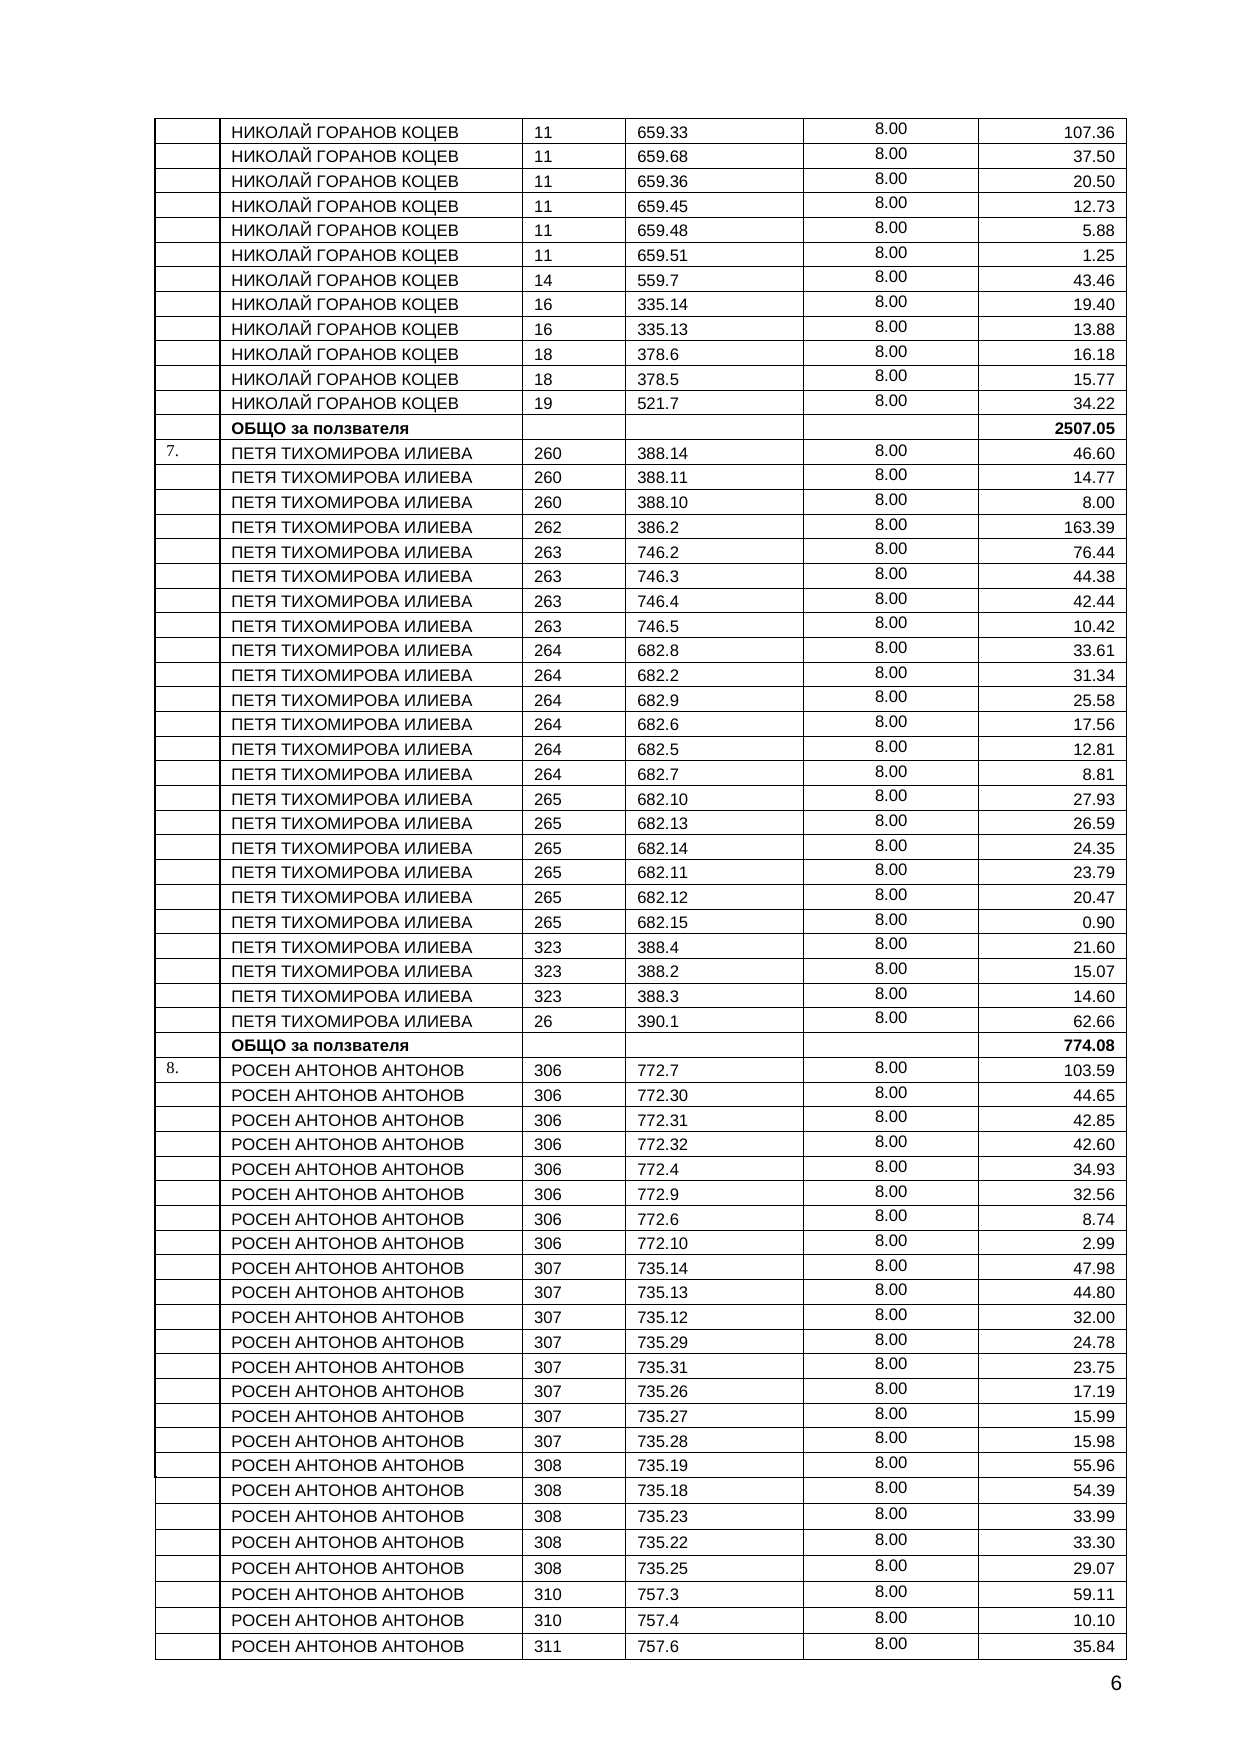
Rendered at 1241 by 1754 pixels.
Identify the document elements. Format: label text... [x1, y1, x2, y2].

table_cell 8.00 [804, 786, 978, 810]
table_cell 306 [523, 1058, 625, 1082]
table_cell [156, 564, 219, 587]
table_cell РОСЕН АНТОНОВ АНТОНОВ [221, 1107, 522, 1131]
table_cell РОСЕН АНТОНОВ АНТОНОВ [221, 1428, 522, 1452]
table_cell [156, 1478, 219, 1503]
table_cell 265 [523, 885, 625, 908]
table_cell ПЕТЯ ТИХОМИРОВА ИЛИЕВА [221, 663, 522, 686]
table_cell НИКОЛАЙ ГОРАНОВ КОЦЕВ [221, 391, 522, 414]
table_cell 42.85 [979, 1107, 1126, 1131]
table_cell 390.1 [626, 1008, 803, 1032]
table_cell 35.84 [979, 1634, 1126, 1659]
table_cell 735.26 [626, 1379, 803, 1402]
table_cell 103.59 [979, 1058, 1126, 1082]
table_cell 386.2 [626, 515, 803, 538]
table_cell [156, 1354, 219, 1378]
table_cell [156, 860, 219, 884]
table_cell 8.00 [804, 959, 978, 982]
table_cell 307 [523, 1354, 625, 1378]
table_cell 8.00 [804, 341, 978, 365]
table_cell 265 [523, 835, 625, 859]
table_cell РОСЕН АНТОНОВ АНТОНОВ [221, 1157, 522, 1180]
table_cell 2507.05 [979, 415, 1126, 439]
table_cell 8.00 [804, 1132, 978, 1156]
table_cell 659.33 [626, 119, 803, 143]
table_cell 163.39 [979, 515, 1126, 538]
table_cell 18 [523, 341, 625, 365]
table_cell 16 [523, 317, 625, 340]
table_cell ПЕТЯ ТИХОМИРОВА ИЛИЕВА [221, 613, 522, 637]
table_cell [156, 687, 219, 711]
table_cell [156, 292, 219, 316]
table_cell 659.45 [626, 193, 803, 217]
table_cell [156, 144, 219, 167]
table_cell ПЕТЯ ТИХОМИРОВА ИЛИЕВА [221, 490, 522, 513]
table_cell 388.2 [626, 959, 803, 982]
table_cell [156, 1453, 219, 1477]
table_cell 306 [523, 1206, 625, 1230]
table_cell ПЕТЯ ТИХОМИРОВА ИЛИЕВА [221, 564, 522, 587]
table_cell [523, 415, 625, 439]
table_cell 682.5 [626, 737, 803, 760]
table_cell 8.00 [804, 1157, 978, 1180]
table_cell [156, 1582, 219, 1607]
table_cell 8.00 [804, 860, 978, 884]
table_cell 11 [523, 243, 625, 266]
table_cell ПЕТЯ ТИХОМИРОВА ИЛИЕВА [221, 885, 522, 908]
table_cell 735.12 [626, 1305, 803, 1328]
table_cell [156, 712, 219, 736]
table_cell 8.81 [979, 761, 1126, 785]
table_cell 682.14 [626, 835, 803, 859]
table_cell ПЕТЯ ТИХОМИРОВА ИЛИЕВА [221, 959, 522, 982]
table_cell 8.00 [804, 737, 978, 760]
table_cell 8.00 [804, 984, 978, 1007]
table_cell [221, 1634, 522, 1659]
table_cell 757.4 [626, 1608, 803, 1633]
table_cell 62.66 [979, 1008, 1126, 1032]
table_cell НИКОЛАЙ ГОРАНОВ КОЦЕВ [221, 193, 522, 217]
table_cell 311 [523, 1634, 625, 1659]
table_cell РОСЕН АНТОНОВ АНТОНОВ [221, 1530, 522, 1555]
table_cell 263 [523, 613, 625, 637]
table_cell 11 [523, 119, 625, 143]
table_cell НИКОЛАЙ ГОРАНОВ КОЦЕВ [221, 218, 522, 242]
table_cell ПЕТЯ ТИХОМИРОВА ИЛИЕВА [221, 589, 522, 612]
table_cell 10.42 [979, 613, 1126, 637]
table_cell 8.00 [804, 1058, 978, 1082]
table_cell 262 [523, 515, 625, 538]
table_cell 772.9 [626, 1181, 803, 1205]
table_cell 682.6 [626, 712, 803, 736]
table_cell 388.4 [626, 934, 803, 958]
table_cell 772.6 [626, 1206, 803, 1230]
table_cell НИКОЛАЙ ГОРАНОВ КОЦЕВ [221, 366, 522, 390]
table_cell 772.4 [626, 1157, 803, 1180]
table_cell 659.68 [626, 144, 803, 167]
table_cell 308 [523, 1530, 625, 1555]
table_cell [156, 1181, 219, 1205]
table_cell 757.3 [626, 1582, 803, 1607]
table_cell 265 [523, 860, 625, 884]
table_cell 7. [156, 440, 219, 464]
table_cell 33.61 [979, 638, 1126, 662]
table_cell [804, 1033, 978, 1057]
table_cell ПЕТЯ ТИХОМИРОВА ИЛИЕВА [221, 786, 522, 810]
table_cell 8.00 [804, 218, 978, 242]
table_cell [156, 1107, 219, 1131]
table_cell [156, 1608, 219, 1633]
table_cell 8.00 [804, 1530, 978, 1555]
table_cell РОСЕН АНТОНОВ АНТОНОВ [221, 1255, 522, 1279]
table_cell [156, 835, 219, 859]
table_cell 8.00 [804, 589, 978, 612]
table_cell 8.00 [804, 1206, 978, 1230]
table_cell 8.00 [804, 317, 978, 340]
table_cell [804, 415, 978, 439]
table_cell 8.00 [804, 1634, 978, 1659]
table_cell 682.2 [626, 663, 803, 686]
table_cell РОСЕН АНТОНОВ АНТОНОВ [221, 1404, 522, 1427]
table_cell 11 [523, 169, 625, 192]
table_cell 11 [523, 193, 625, 217]
table_cell [156, 1330, 219, 1353]
table_cell 8.00 [804, 243, 978, 266]
table_cell 8.00 [804, 1255, 978, 1279]
table_cell 107.36 [979, 119, 1126, 143]
table_cell РОСЕН АНТОНОВ АНТОНОВ [221, 1181, 522, 1205]
table_cell 659.51 [626, 243, 803, 266]
table_cell [156, 391, 219, 414]
table_cell РОСЕН АНТОНОВ АНТОНОВ [221, 1556, 522, 1581]
table_cell 8.00 [804, 1504, 978, 1529]
table_cell ПЕТЯ ТИХОМИРОВА ИЛИЕВА [221, 860, 522, 884]
table_cell [156, 1634, 219, 1659]
table_cell 308 [523, 1478, 625, 1503]
table_cell 306 [523, 1132, 625, 1156]
table_cell [156, 267, 219, 291]
table_cell 24.35 [979, 835, 1126, 859]
table_cell РОСЕН АНТОНОВ АНТОНОВ [221, 1478, 522, 1503]
table_cell 8.00 [804, 811, 978, 834]
table_cell 735.13 [626, 1280, 803, 1304]
table_cell [156, 589, 219, 612]
table_cell 8.00 [979, 490, 1126, 513]
table_cell ПЕТЯ ТИХОМИРОВА ИЛИЕВА [221, 638, 522, 662]
table_cell 388.11 [626, 465, 803, 489]
table_cell 59.11 [979, 1582, 1126, 1607]
table_cell ПЕТЯ ТИХОМИРОВА ИЛИЕВА [221, 539, 522, 563]
table_cell 8.00 [804, 1428, 978, 1452]
table_cell 8.00 [804, 169, 978, 192]
table_cell 12.73 [979, 193, 1126, 217]
table_cell 323 [523, 984, 625, 1007]
table_cell 308 [523, 1556, 625, 1581]
table_cell 76.44 [979, 539, 1126, 563]
table_cell 735.23 [626, 1504, 803, 1529]
table_cell 388.10 [626, 490, 803, 513]
table_cell 29.07 [979, 1556, 1126, 1581]
table_cell 26 [523, 1008, 625, 1032]
table_cell 8.00 [804, 1478, 978, 1503]
table_cell 264 [523, 712, 625, 736]
table_cell 772.31 [626, 1107, 803, 1131]
table_cell 8.00 [804, 712, 978, 736]
table_cell ОБЩО за ползвателя [221, 1033, 522, 1057]
table_cell 23.79 [979, 860, 1126, 884]
table_cell 19 [523, 391, 625, 414]
table_cell ПЕТЯ ТИХОМИРОВА ИЛИЕВА [221, 934, 522, 958]
table_cell 20.47 [979, 885, 1126, 908]
table_cell ПЕТЯ ТИХОМИРОВА ИЛИЕВА [221, 737, 522, 760]
table_cell 8.00 [804, 267, 978, 291]
table_cell 265 [523, 910, 625, 933]
table_cell 46.60 [979, 440, 1126, 464]
table_cell 20.50 [979, 169, 1126, 192]
table_cell [156, 1157, 219, 1180]
table_cell [156, 984, 219, 1007]
table_cell 34.22 [979, 391, 1126, 414]
table_cell [156, 638, 219, 662]
table_cell 323 [523, 959, 625, 982]
table_cell 55.96 [979, 1453, 1126, 1477]
table_cell 8.00 [804, 1354, 978, 1378]
table_cell 8.00 [804, 1330, 978, 1353]
table_cell 8.00 [804, 687, 978, 711]
table_cell [156, 885, 219, 908]
table_cell [156, 1379, 219, 1402]
table_cell 10.10 [979, 1608, 1126, 1633]
table_cell ПЕТЯ ТИХОМИРОВА ИЛИЕВА [221, 811, 522, 834]
table_cell РОСЕН АНТОНОВ АНТОНОВ [221, 1280, 522, 1304]
table_cell 263 [523, 539, 625, 563]
table_cell 682.8 [626, 638, 803, 662]
table_cell ПЕТЯ ТИХОМИРОВА ИЛИЕВА [221, 1008, 522, 1032]
table_cell 15.07 [979, 959, 1126, 982]
table_cell 323 [523, 934, 625, 958]
table_cell 306 [523, 1083, 625, 1106]
table_cell 8.00 [804, 663, 978, 686]
table_cell [156, 613, 219, 637]
table_cell 8.00 [804, 1181, 978, 1205]
table_cell 307 [523, 1379, 625, 1402]
table_cell 12.81 [979, 737, 1126, 760]
table_cell 307 [523, 1330, 625, 1353]
table_cell 8.00 [804, 1556, 978, 1581]
table_cell РОСЕН АНТОНОВ АНТОНОВ [221, 1305, 522, 1328]
table_cell [156, 910, 219, 933]
table_cell 8.00 [804, 1453, 978, 1477]
table_cell [156, 663, 219, 686]
table_cell [156, 366, 219, 390]
table_cell [156, 811, 219, 834]
table_cell 8.00 [804, 440, 978, 464]
table_cell 16.18 [979, 341, 1126, 365]
table_cell 8.00 [804, 1280, 978, 1304]
table_cell 8.00 [804, 1608, 978, 1633]
table_cell 44.65 [979, 1083, 1126, 1106]
table_cell [156, 1083, 219, 1106]
table_cell 8.00 [804, 193, 978, 217]
table_cell 37.50 [979, 144, 1126, 167]
table_cell [156, 218, 219, 242]
table_cell 8.00 [804, 1379, 978, 1402]
table_cell 307 [523, 1255, 625, 1279]
table_cell 388.3 [626, 984, 803, 1007]
table_cell 24.78 [979, 1330, 1126, 1353]
table_cell 735.18 [626, 1478, 803, 1503]
table_cell 8.00 [804, 613, 978, 637]
table_cell [626, 415, 803, 439]
table_cell НИКОЛАЙ ГОРАНОВ КОЦЕВ [221, 292, 522, 316]
table_cell 735.22 [626, 1530, 803, 1555]
table_cell 47.98 [979, 1255, 1126, 1279]
table_cell 659.36 [626, 169, 803, 192]
table_cell 8.00 [804, 1404, 978, 1427]
table_cell 21.60 [979, 934, 1126, 958]
table_cell 8.00 [804, 515, 978, 538]
table_cell 335.14 [626, 292, 803, 316]
table_cell 310 [523, 1608, 625, 1633]
table_cell 735.25 [626, 1556, 803, 1581]
table_cell 43.46 [979, 267, 1126, 291]
table_cell [156, 1305, 219, 1328]
table_cell 772.32 [626, 1132, 803, 1156]
table_cell ПЕТЯ ТИХОМИРОВА ИЛИЕВА [221, 465, 522, 489]
table_cell 26.59 [979, 811, 1126, 834]
table_cell 308 [523, 1453, 625, 1477]
table_cell ОБЩО за ползвателя [221, 415, 522, 439]
table_cell 682.7 [626, 761, 803, 785]
table_cell 0.90 [979, 910, 1126, 933]
table_cell 735.27 [626, 1404, 803, 1427]
table_cell [156, 1280, 219, 1304]
table_cell 25.58 [979, 687, 1126, 711]
table_cell 8.00 [804, 1231, 978, 1254]
table_cell [156, 539, 219, 563]
table_cell НИКОЛАЙ ГОРАНОВ КОЦЕВ [221, 267, 522, 291]
table_cell [156, 1504, 219, 1529]
table_cell 2.99 [979, 1231, 1126, 1254]
table_cell 8.00 [804, 1083, 978, 1106]
table_cell 264 [523, 761, 625, 785]
table_cell 559.7 [626, 267, 803, 291]
table_cell 682.11 [626, 860, 803, 884]
table_cell НИКОЛАЙ ГОРАНОВ КОЦЕВ [221, 169, 522, 192]
table_cell 8.00 [804, 292, 978, 316]
table_cell [156, 959, 219, 982]
table_cell 307 [523, 1305, 625, 1328]
table_cell 19.40 [979, 292, 1126, 316]
table_cell 388.14 [626, 440, 803, 464]
table_cell НИКОЛАЙ ГОРАНОВ КОЦЕВ [221, 317, 522, 340]
table_cell [156, 1255, 219, 1279]
table_cell 14.77 [979, 465, 1126, 489]
table_cell 335.13 [626, 317, 803, 340]
table_cell 307 [523, 1280, 625, 1304]
table_cell РОСЕН АНТОНОВ АНТОНОВ [221, 1058, 522, 1082]
table_cell 735.19 [626, 1453, 803, 1477]
table_cell 735.31 [626, 1354, 803, 1378]
table_cell 8.00 [804, 391, 978, 414]
table_cell [626, 1033, 803, 1057]
table_cell 746.4 [626, 589, 803, 612]
table_cell РОСЕН АНТОНОВ АНТОНОВ [221, 1379, 522, 1402]
table_cell 8.00 [804, 835, 978, 859]
table_cell РОСЕН АНТОНОВ АНТОНОВ [221, 1582, 522, 1607]
table_cell [156, 243, 219, 266]
table_cell 306 [523, 1107, 625, 1131]
table_cell 44.38 [979, 564, 1126, 587]
table_cell 27.93 [979, 786, 1126, 810]
table_cell 307 [523, 1404, 625, 1427]
table_cell [156, 317, 219, 340]
table_cell РОСЕН АНТОНОВ АНТОНОВ [221, 1231, 522, 1254]
table_cell [156, 1206, 219, 1230]
table_cell НИКОЛАЙ ГОРАНОВ КОЦЕВ [221, 243, 522, 266]
table_cell 16 [523, 292, 625, 316]
table_cell 11 [523, 218, 625, 242]
table_cell РОСЕН АНТОНОВ АНТОНОВ [221, 1206, 522, 1230]
table_cell ПЕТЯ ТИХОМИРОВА ИЛИЕВА [221, 910, 522, 933]
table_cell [221, 119, 522, 143]
table_cell 33.30 [979, 1530, 1126, 1555]
table_cell 32.00 [979, 1305, 1126, 1328]
table_cell 15.77 [979, 366, 1126, 390]
table_cell 260 [523, 440, 625, 464]
table_cell 521.7 [626, 391, 803, 414]
table_cell [156, 341, 219, 365]
table_cell 757.6 [626, 1634, 803, 1659]
table_cell 260 [523, 465, 625, 489]
table_cell РОСЕН АНТОНОВ АНТОНОВ [221, 1083, 522, 1106]
table_cell [156, 1231, 219, 1254]
table_cell [156, 1132, 219, 1156]
table_cell 15.99 [979, 1404, 1126, 1427]
table_cell 263 [523, 589, 625, 612]
table_cell 42.44 [979, 589, 1126, 612]
table_cell 8.00 [804, 910, 978, 933]
table_cell 263 [523, 564, 625, 587]
table_cell [156, 1556, 219, 1581]
table_cell [156, 786, 219, 810]
table_cell 8.00 [804, 638, 978, 662]
table_cell ПЕТЯ ТИХОМИРОВА ИЛИЕВА [221, 761, 522, 785]
table_cell 772.7 [626, 1058, 803, 1082]
table_cell РОСЕН АНТОНОВ АНТОНОВ [221, 1330, 522, 1353]
table_cell 265 [523, 786, 625, 810]
table_cell ПЕТЯ ТИХОМИРОВА ИЛИЕВА [221, 712, 522, 736]
table_cell 14 [523, 267, 625, 291]
table_cell 33.99 [979, 1504, 1126, 1529]
table_cell 8.00 [804, 761, 978, 785]
table_cell 264 [523, 687, 625, 711]
table_cell 18 [523, 366, 625, 390]
table_cell 8.00 [804, 366, 978, 390]
table_cell 8.00 [804, 934, 978, 958]
table_cell [156, 934, 219, 958]
table_cell [156, 1008, 219, 1032]
table_cell [156, 1530, 219, 1555]
table_cell 11 [523, 144, 625, 167]
table_cell 8.00 [804, 1107, 978, 1131]
table_cell 310 [523, 1582, 625, 1607]
table_cell 8.00 [804, 1582, 978, 1607]
table_cell 260 [523, 490, 625, 513]
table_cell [221, 1608, 522, 1633]
table_cell 265 [523, 811, 625, 834]
table_cell [156, 737, 219, 760]
table_cell 772.30 [626, 1083, 803, 1106]
table_cell 8.00 [804, 1305, 978, 1328]
table_cell 774.08 [979, 1033, 1126, 1057]
table_cell 735.28 [626, 1428, 803, 1452]
table_cell 307 [523, 1428, 625, 1452]
table_cell ПЕТЯ ТИХОМИРОВА ИЛИЕВА [221, 687, 522, 711]
table_cell 659.48 [626, 218, 803, 242]
table_cell 746.2 [626, 539, 803, 563]
table_cell 8.00 [804, 1008, 978, 1032]
table_cell 8.00 [804, 564, 978, 587]
table_cell 264 [523, 663, 625, 686]
table_cell 17.56 [979, 712, 1126, 736]
table_cell [156, 465, 219, 489]
table_cell [156, 1404, 219, 1427]
table_cell 42.60 [979, 1132, 1126, 1156]
table_cell РОСЕН АНТОНОВ АНТОНОВ [221, 1354, 522, 1378]
table_cell 378.6 [626, 341, 803, 365]
table_cell 8.00 [804, 119, 978, 143]
table_cell [156, 1033, 219, 1057]
table_cell РОСЕН АНТОНОВ АНТОНОВ [221, 1132, 522, 1156]
table_cell 8.00 [804, 490, 978, 513]
table_cell 735.29 [626, 1330, 803, 1353]
table_cell 306 [523, 1231, 625, 1254]
table_cell 8.00 [804, 539, 978, 563]
table_cell 735.14 [626, 1255, 803, 1279]
table_cell 264 [523, 638, 625, 662]
table_cell 308 [523, 1504, 625, 1529]
table_cell 54.39 [979, 1478, 1126, 1503]
table_cell 8. [156, 1058, 219, 1082]
table_cell [156, 193, 219, 217]
table_cell 34.93 [979, 1157, 1126, 1180]
table_cell 378.5 [626, 366, 803, 390]
table_cell 772.10 [626, 1231, 803, 1254]
table_cell НИКОЛАЙ ГОРАНОВ КОЦЕВ [221, 341, 522, 365]
table_cell ПЕТЯ ТИХОМИРОВА ИЛИЕВА [221, 515, 522, 538]
table_cell 682.13 [626, 811, 803, 834]
table_cell 682.12 [626, 885, 803, 908]
table_cell 5.88 [979, 218, 1126, 242]
table_cell 17.19 [979, 1379, 1126, 1402]
table_cell 1.25 [979, 243, 1126, 266]
table_cell РОСЕН АНТОНОВ АНТОНОВ [221, 1504, 522, 1529]
table_cell 14.60 [979, 984, 1126, 1007]
table_cell РОСЕН АНТОНОВ АНТОНОВ [221, 1453, 522, 1477]
table_cell [523, 1033, 625, 1057]
table_cell 306 [523, 1181, 625, 1205]
table_cell 682.15 [626, 910, 803, 933]
table_cell [156, 1428, 219, 1452]
table_cell [156, 415, 219, 439]
table_cell 44.80 [979, 1280, 1126, 1304]
table_cell [156, 490, 219, 513]
table_cell 746.5 [626, 613, 803, 637]
table_cell 306 [523, 1157, 625, 1180]
table_cell [156, 761, 219, 785]
table_cell ПЕТЯ ТИХОМИРОВА ИЛИЕВА [221, 835, 522, 859]
table_cell ПЕТЯ ТИХОМИРОВА ИЛИЕВА [221, 440, 522, 464]
table_cell [156, 515, 219, 538]
table_cell 23.75 [979, 1354, 1126, 1378]
table_cell 746.3 [626, 564, 803, 587]
table_cell 682.10 [626, 786, 803, 810]
table_cell 31.34 [979, 663, 1126, 686]
table_cell 8.00 [804, 885, 978, 908]
table_cell 682.9 [626, 687, 803, 711]
table_cell 8.00 [804, 465, 978, 489]
table_cell 15.98 [979, 1428, 1126, 1452]
table_cell 8.00 [804, 144, 978, 167]
table_cell [156, 119, 219, 143]
table_cell 8.74 [979, 1206, 1126, 1230]
table_cell 32.56 [979, 1181, 1126, 1205]
table_cell ПЕТЯ ТИХОМИРОВА ИЛИЕВА [221, 984, 522, 1007]
table_cell НИКОЛАЙ ГОРАНОВ КОЦЕВ [221, 144, 522, 167]
table_cell [156, 169, 219, 192]
table_cell 264 [523, 737, 625, 760]
table_cell 13.88 [979, 317, 1126, 340]
